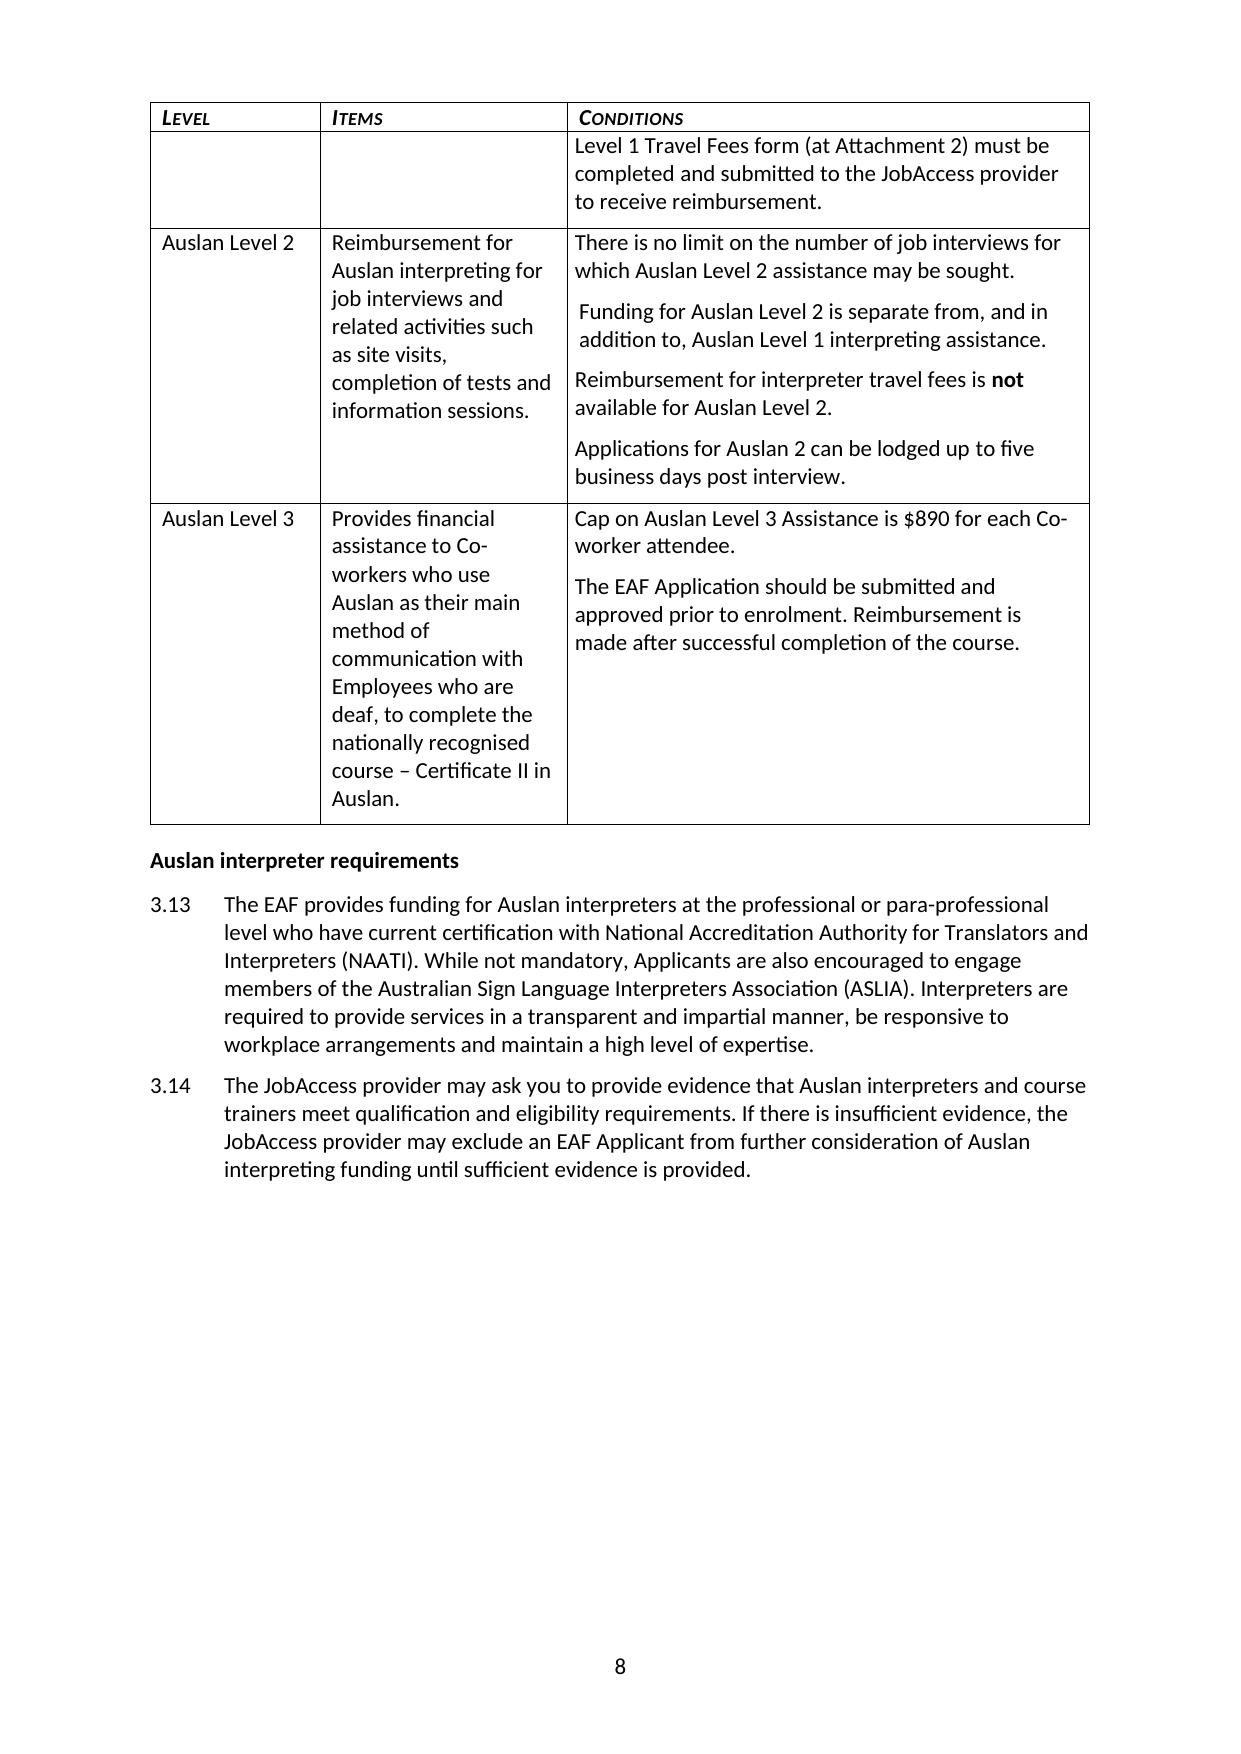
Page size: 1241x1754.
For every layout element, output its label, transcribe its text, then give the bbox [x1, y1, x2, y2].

list The EAF provides funding for Auslan interpreters at the professional or para-professional level who have current certification with National Accreditation Authority for Translators and Interpreters (NAATI). While not mandatory, Applicants are also encouraged to engage members of the Australian Sign Language Interpreters Association (ASLIA). Interpreters are required to provide services in a transparent and impartial manner, be responsive to workplace arrangements and maintain a high level of expertise. [150, 890, 1090, 1058]
table_cell Reimbursement for Auslan interpreting for job interviews and related activities such as site visits, completion of tests and information sessions. [321, 229, 567, 503]
table_cell Auslan Level 3 [151, 504, 320, 824]
subtitle Auslan interpreter requirements [150, 846, 1090, 874]
table_cell Cap on Auslan Level 3 Assistance is $890 for each Co-worker attendee. The EAF Application should be submitted and approved prior to enrolment. Reimbursement is made after successful completion of the course. [568, 504, 1089, 824]
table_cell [321, 132, 567, 227]
list The JobAccess provider may ask you to provide evidence that Auslan interpreters and course trainers meet qualification and eligibility requirements. If there is insufficient evidence, the JobAccess provider may exclude an EAF Applicant from further consideration of Auslan interpreting funding until sufficient evidence is provided. [150, 1071, 1090, 1183]
table_header Items [321, 103, 567, 131]
table_header Level [151, 103, 320, 131]
table_cell Provides financial assistance to Co-workers who use Auslan as their main method of communication with Employees who are deaf, to complete the nationally recognised course – Certificate II in Auslan. [321, 504, 567, 824]
table_header Conditions [568, 103, 1089, 131]
table_cell Auslan Level 2 [151, 229, 320, 503]
table_cell [151, 132, 320, 227]
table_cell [568, 132, 1089, 227]
table_cell There is no limit on the number of job interviews for which Auslan Level 2 assistance may be sought. Funding for Auslan Level 2 is separate from, and in addition to, Auslan Level 1 interpreting assistance. Reimbursement for interpreter travel fees is not available for Auslan Level 2. Applications for Auslan 2 can be lodged up to five business days post interview. [568, 229, 1089, 503]
